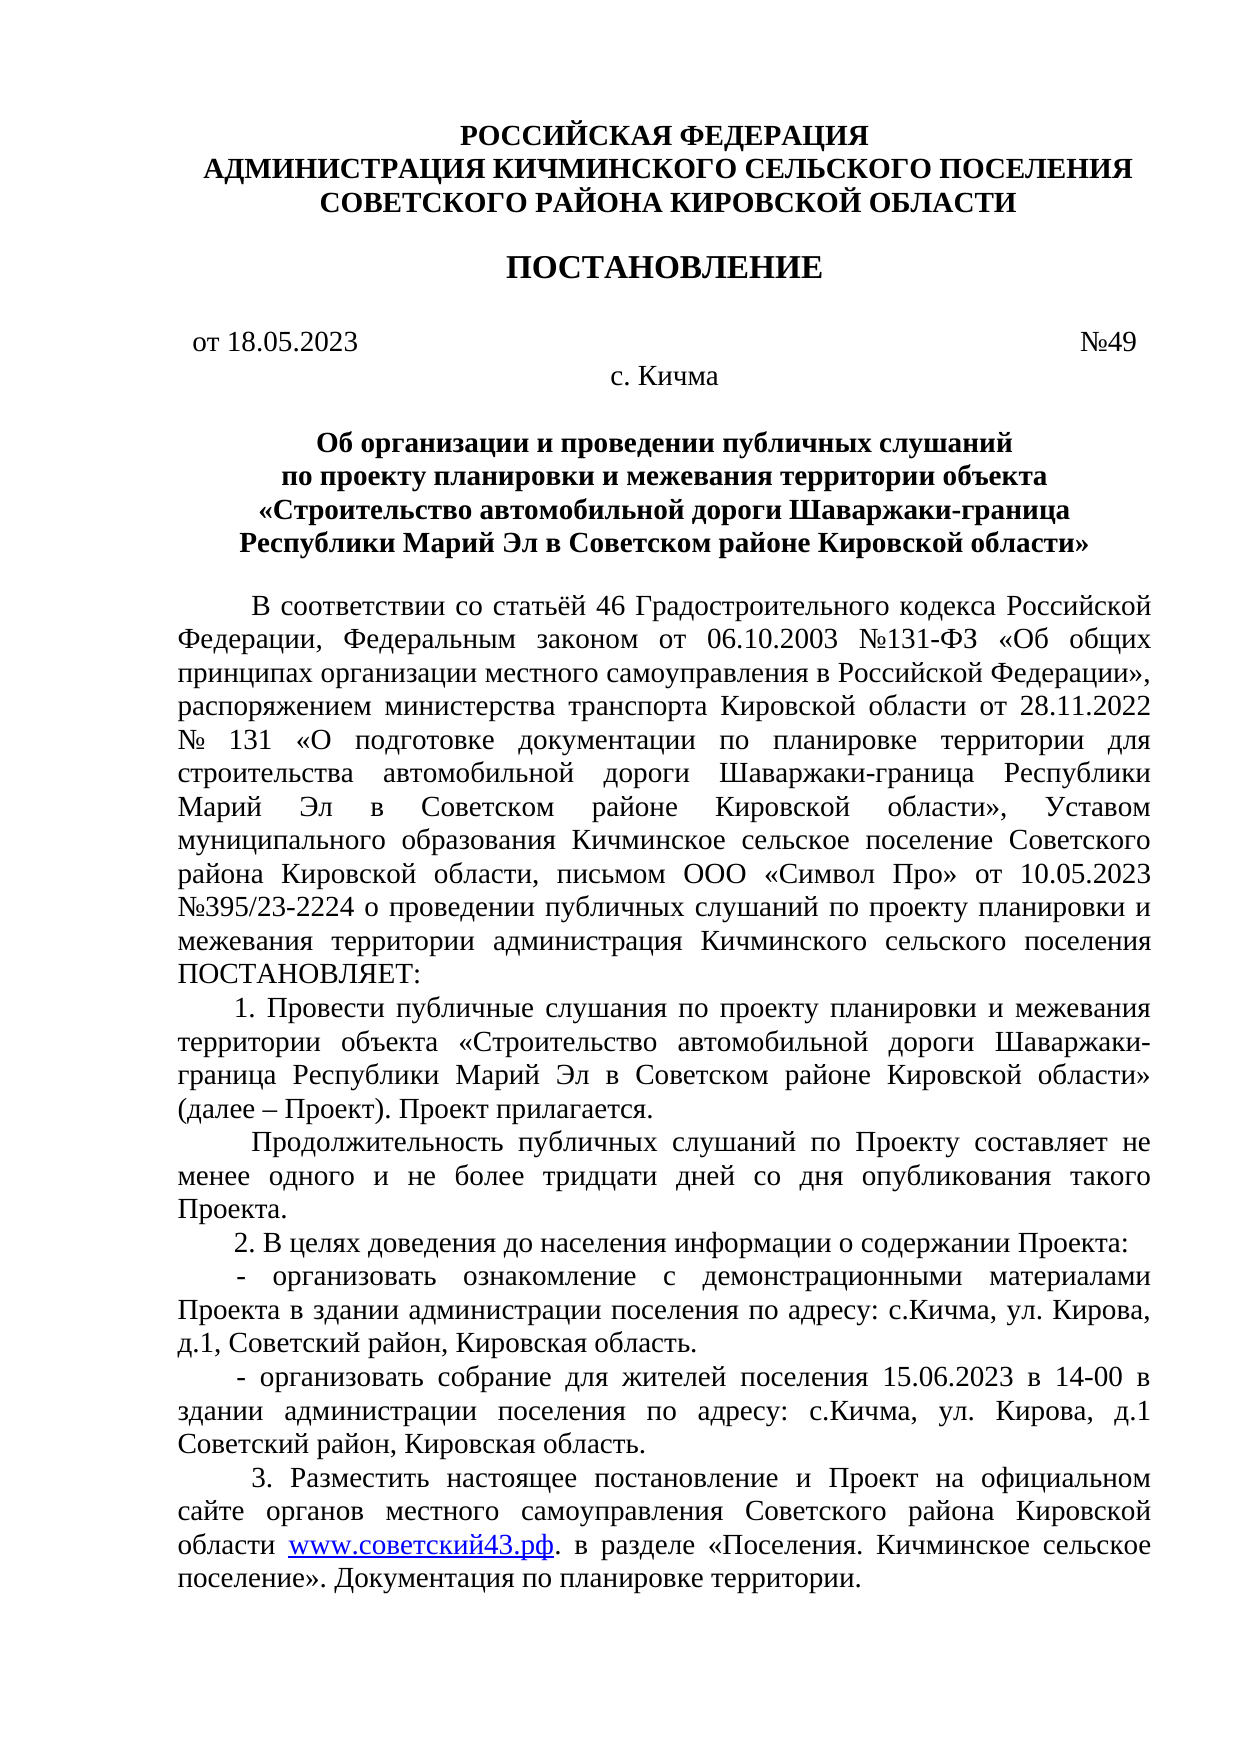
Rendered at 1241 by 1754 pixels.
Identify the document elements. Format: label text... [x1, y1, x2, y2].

text 2. В целях доведения до населения информации о содержании Проекта: [177, 1225, 1152, 1258]
text - организовать ознакомление с демонстрационными материалами Проекта в здании администрации поселения по адресу: с.Кичма, ул. Кирова, д.1, Советский район, Кировская область. [177, 1258, 1152, 1359]
text с. Кичма [177, 358, 1152, 391]
text В соответствии со статьёй 46 Градостроительного кодекса Российской Федерации, Федеральным законом от 06.10.2003 №131-ФЗ «Об общих принципах организации местного самоуправления в Российской Федерации», распоряжением министерства транспорта Кировской области от 28.11.2022 № 131 «О подготовке документации по планировке территории для строительства автомобильной дороги Шаваржаки-граница Республики Марий Эл в Советском районе Кировской области», Уставом муниципального образования Кичминское сельское поселение Советского района Кировской области, письмом ООО «Символ Про» от 10.05.2023 №395/23-2224 о проведении публичных слушаний по проекту планировки и межевания территории администрация Кичминского сельского поселения ПОСТАНОВЛЯЕТ: [177, 588, 1152, 990]
text - организовать собрание для жителей поселения 15.06.2023 в 14-00 в здании администрации поселения по адресу: с.Кичма, ул. Кирова, д.1 Советский район, Кировская область. [177, 1359, 1152, 1460]
text по проекту планировки и межевания территории объекта «Строительство автомобильной дороги Шаваржаки-граница Республики Марий Эл в Советском районе Кировской области» [177, 458, 1152, 559]
text от 18.05.2023 №49 [177, 324, 1152, 358]
text Продолжительность публичных слушаний по Проекту составляет не менее одного и не более тридцати дней со дня опубликования такого Проекта. [177, 1124, 1152, 1225]
text 1. Провести публичные слушания по проекту планировки и межевания территории объекта «Строительство автомобильной дороги Шаваржаки-граница Республики Марий Эл в Советском районе Кировской области» (далее – Проект). Проект прилагается. [177, 990, 1152, 1124]
text АДМИНИСТРАЦИЯ КИЧМИНСКОГО СЕЛЬСКОГО ПОСЕЛЕНИЯ [177, 152, 1152, 185]
text 3. Разместить настоящее постановление и Проект на официальном сайте органов местного самоуправления Советского района Кировской области www.советский43.рф. в разделе «Поселения. Кичминское сельское поселение». Документация по планировке территории. [177, 1460, 1152, 1594]
text РОССИЙСКАЯ ФЕДЕРАЦИЯ [177, 118, 1152, 152]
text ПОСТАНОВЛЕНИЕ [177, 247, 1152, 286]
text Об организации и проведении публичных слушаний [177, 425, 1152, 458]
text СОВЕТСКОГО РАЙОНА КИРОВСКОЙ ОБЛАСТИ [177, 185, 1152, 219]
